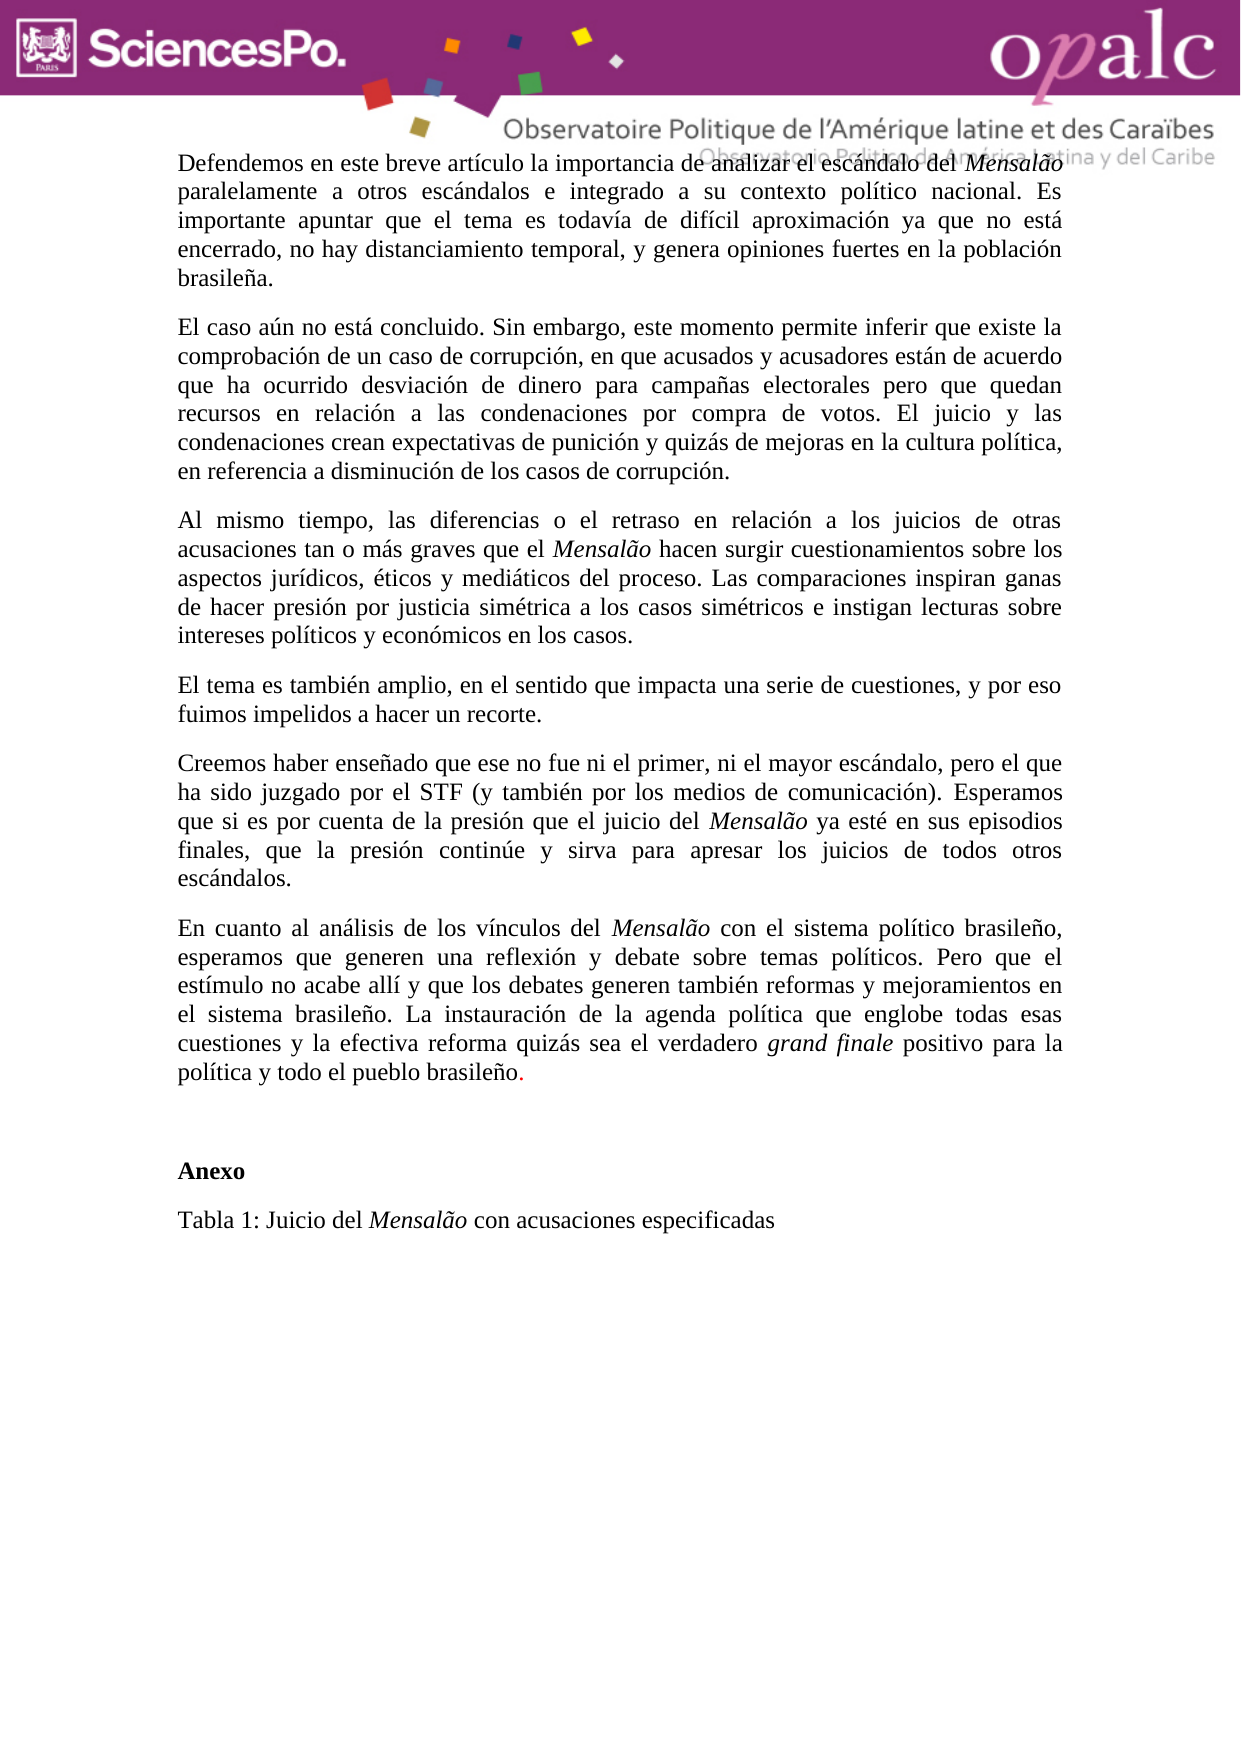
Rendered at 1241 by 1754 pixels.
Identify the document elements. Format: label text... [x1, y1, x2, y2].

text En cuanto al análisis de los vínculos del Mensalão con el sistema político brasileño, esperamos que generen una reflexión y debate sobre temas políticos. Pero que el estímulo no acabe allí y que los debates generen también reformas y mejoramientos en el sistema brasileño. La instauración de la agenda política que englobe todas esas cuestiones y la efectiva reforma quizás sea el verdadero grand finale positivo para la política y todo el pueblo brasileño. [177, 913, 1063, 1086]
text Anexo [177, 1156, 1063, 1185]
text Tabla 1: Juicio del Mensalão con acusaciones especificadas [177, 1206, 1063, 1234]
text Defendemos en este breve artículo la importancia de analizar el escándalo del Mensalão paralelamente a otros escándalos e integrado a su contexto político nacional. Es importante apuntar que el tema es todavía de difícil aproximación ya que no está encerrado, no hay distanciamiento temporal, y genera opiniones fuertes en la población brasileña. [177, 148, 1063, 291]
text Al mismo tiempo, las diferencias o el retraso en relación a los juicios de otras acusaciones tan o más graves que el Mensalão hacen surgir cuestionamientos sobre los aspectos jurídicos, éticos y mediáticos del proceso. Las comparaciones inspiran ganas de hacer presión por justicia simétrica a los casos simétricos e instigan lecturas sobre intereses políticos y económicos en los casos. [177, 506, 1063, 649]
picture [0, 0, 1241, 188]
text Creemos haber enseñado que ese no fue ni el primer, ni el mayor escándalo, pero el que ha sido juzgado por el STF (y también por los medios de comunicación). Esperamos que si es por cuenta de la presión que el juicio del Mensalão ya esté en sus episodios finales, que la presión continúe y sirva para apresar los juicios de todos otros escándalos. [177, 748, 1063, 892]
text El tema es también amplio, en el sentido que impacta una serie de cuestiones, y por eso fuimos impelidos a hacer un recorte. [177, 670, 1063, 728]
text El caso aún no está concluido. Sin embargo, este momento permite inferir que existe la comprobación de un caso de corrupción, en que acusados y acusadores están de acuerdo que ha ocurrido desviación de dinero para campañas electorales pero que quedan recursos en relación a las condenaciones por compra de votos. El juicio y las condenaciones crean expectativas de punición y quizás de mejoras en la cultura política, en referencia a disminución de los casos de corrupción. [177, 312, 1063, 485]
